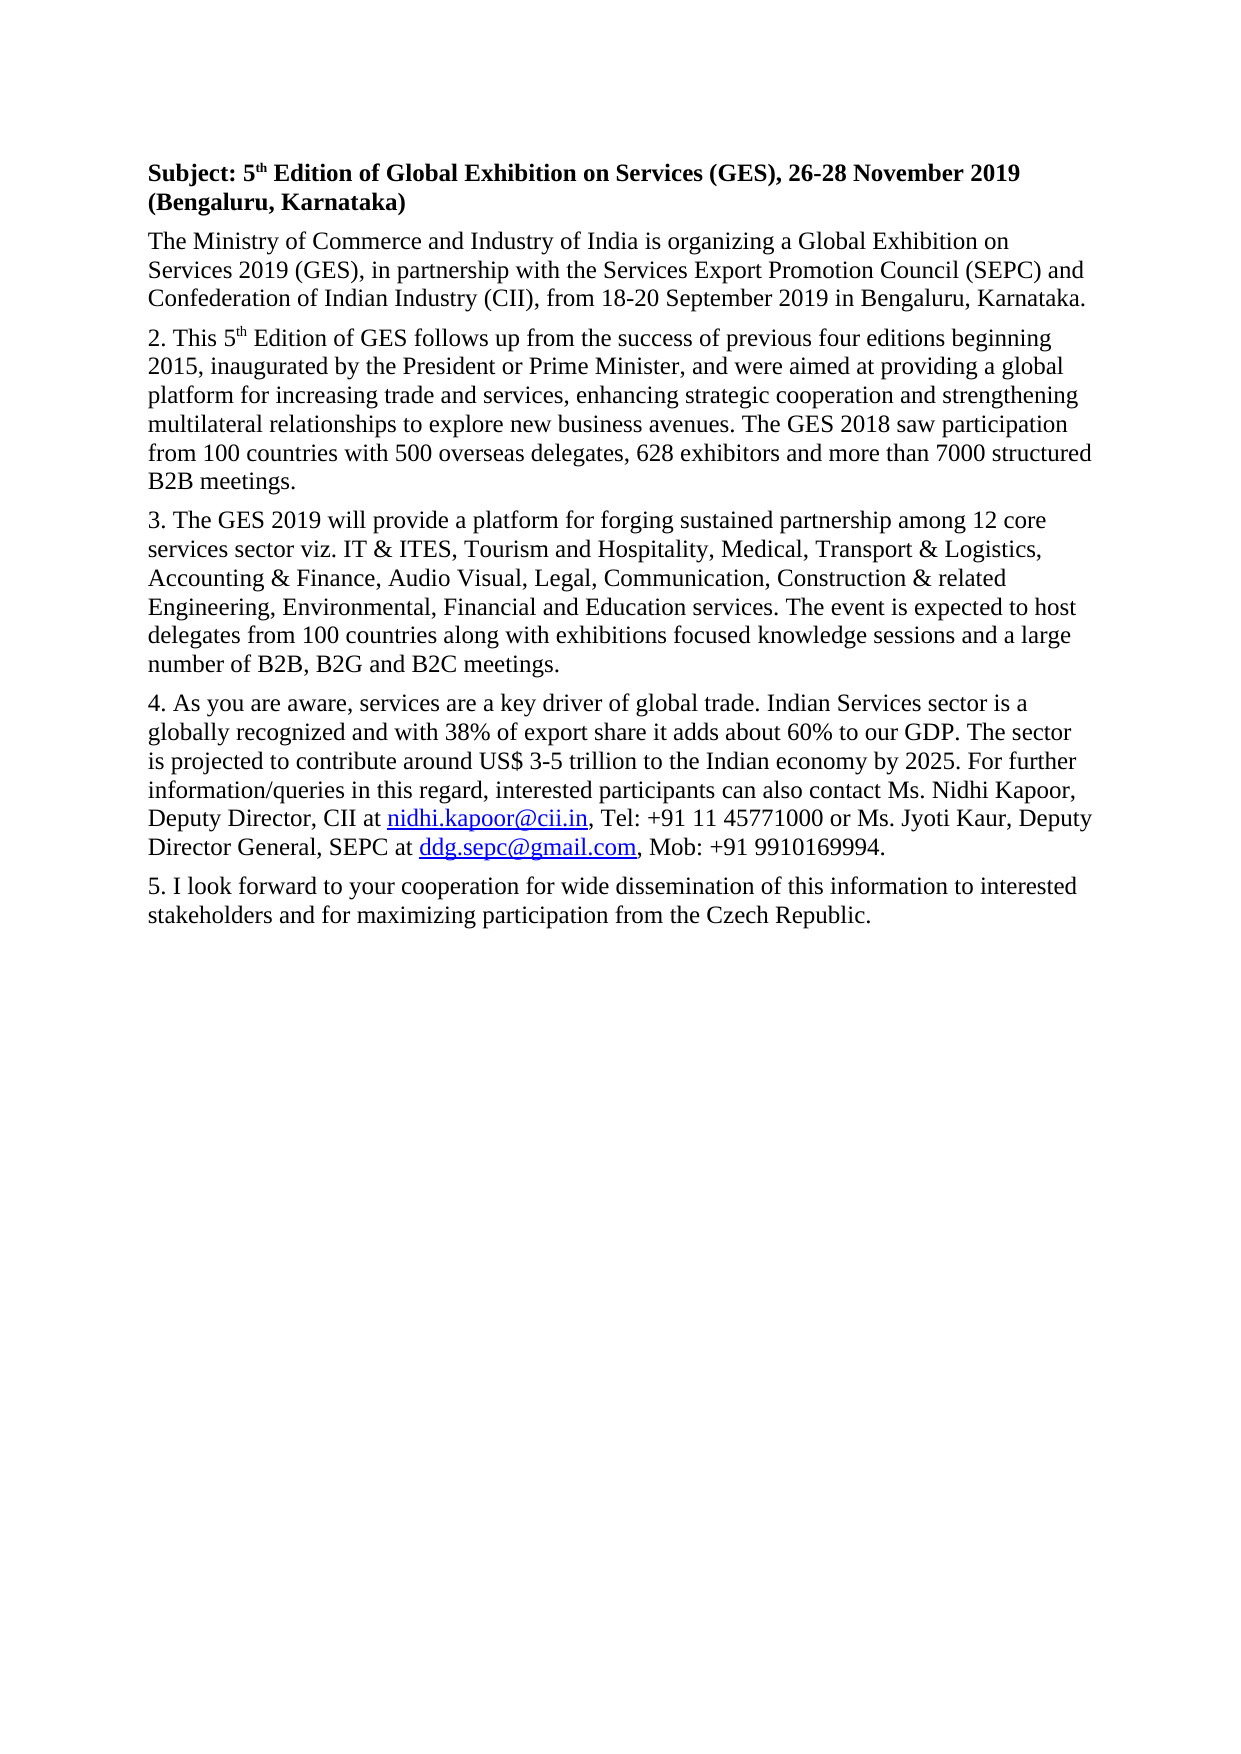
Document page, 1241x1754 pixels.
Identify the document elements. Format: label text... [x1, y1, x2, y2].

text 3. The GES 2019 will provide a platform for forging sustained partnership among 12 core services sector viz. IT & ITES, Tourism and Hospitality, Medical, Transport & Logistics, Accounting & Finance, Audio Visual, Legal, Communication, Construction & related Engineering, Environmental, Financial and Education services. The event is expected to host delegates from 100 countries along with exhibitions focused knowledge sessions and a large number of B2B, B2G and B2C meetings. [148, 506, 1093, 678]
text Subject: 5th Edition of Global Exhibition on Services (GES), 26-28 November 2019 (Bengaluru, Karnataka) [148, 158, 1093, 216]
text The Ministry of Commerce and Industry of India is organizing a Global Exhibition on Services 2019 (GES), in partnership with the Services Export Promotion Council (SEPC) and Confederation of Indian Industry (CII), from 18-20 September 2019 in Bengaluru, Karnataka. [148, 226, 1093, 312]
text 4. As you are aware, services are a key driver of global trade. Indian Services sector is a globally recognized and with 38% of export share it adds about 60% to our GDP. The sector is projected to contribute around US$ 3-5 trillion to the Indian economy by 2025. For further information/queries in this regard, interested participants can also contact Ms. Nidhi Kapoor, Deputy Director, CII at nidhi.kapoor@cii.in, Tel: +91 11 45771000 or Ms. Jyoti Kaur, Deputy Director General, SEPC at ddg.sepc@gmail.com, Mob: +91 9910169994. [148, 688, 1093, 861]
text 2. This 5th Edition of GES follows up from the success of previous four editions beginning 2015, inaugurated by the President or Prime Minister, and were aimed at providing a global platform for increasing trade and services, enhancing strategic cooperation and strengthening multilateral relationships to explore new business avenues. The GES 2018 saw participation from 100 countries with 500 overseas delegates, 628 exhibitors and more than 7000 structured B2B meetings. [148, 323, 1093, 495]
text 5. I look forward to your cooperation for wide dissemination of this information to interested stakeholders and for maximizing participation from the Czech Republic. [148, 871, 1093, 929]
